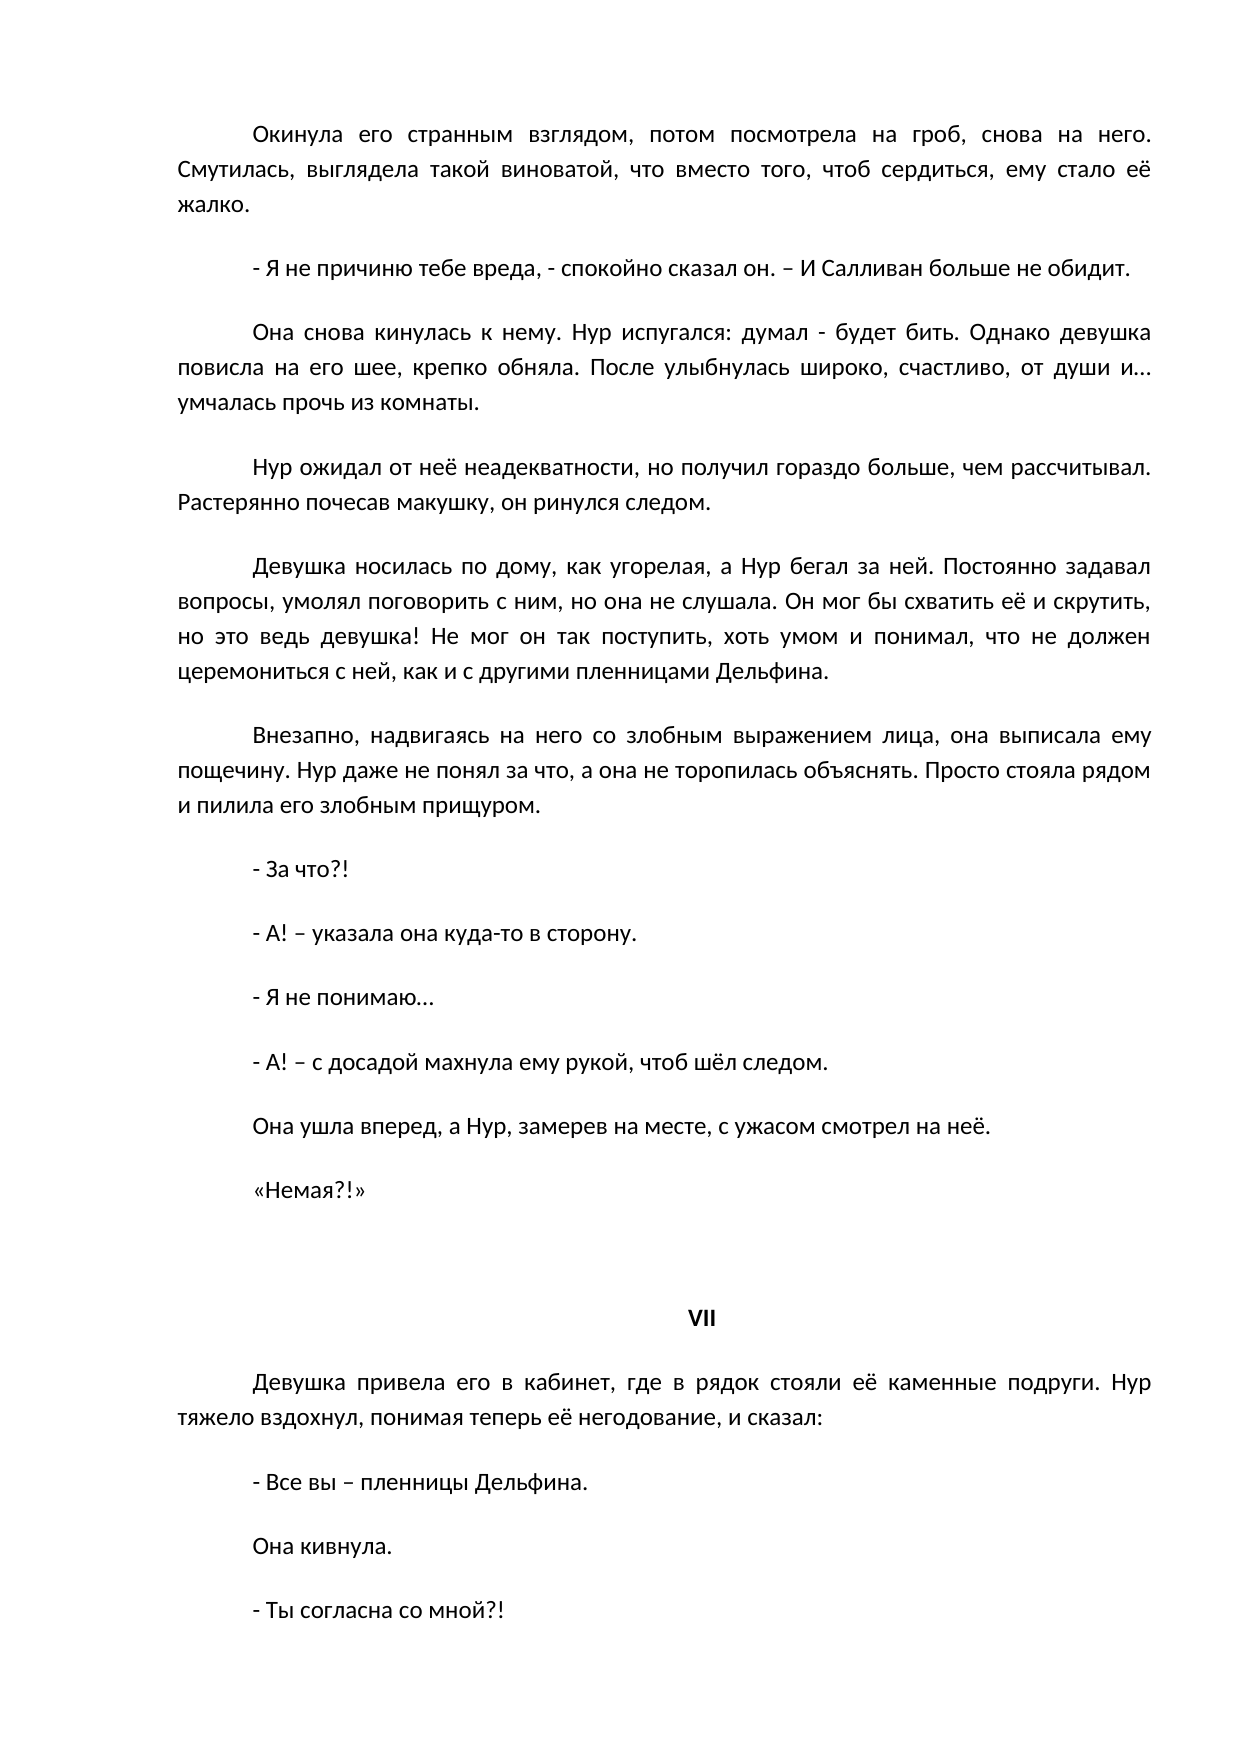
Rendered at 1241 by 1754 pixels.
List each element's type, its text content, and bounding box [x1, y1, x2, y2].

text - Все вы – пленницы Дельфина. [177, 1466, 1152, 1496]
text Внезапно, надвигаясь на него со злобным выражением лица, она выписала ему пощечину. Нур даже не понял за что, а она не торопилась объяснять. Просто стояла рядом и пилила его злобным прищуром. [177, 719, 1152, 819]
text - А! – указала она куда-то в сторону. [177, 917, 1152, 948]
text - А! – с досадой махнула ему рукой, чтоб шёл следом. [177, 1046, 1152, 1076]
text Она ушла вперед, а Нур, замерев на месте, с ужасом смотрел на неё. [177, 1110, 1152, 1140]
text Окинула его странным взглядом, потом посмотрела на гроб, снова на него. Смутилась, выглядела такой виноватой, что вместо того, чтоб сердиться, ему стало её жалко. [177, 118, 1152, 219]
text VII [177, 1302, 1152, 1333]
text - Я не причиню тебе вреда, - спокойно сказал он. – И Салливан больше не обидит. [177, 252, 1152, 283]
text Она кивнула. [177, 1530, 1152, 1560]
text Она снова кинулась к нему. Нур испугался: думал - будет бить. Однако девушка повисла на его шее, крепко обняла. После улыбнулась широко, счастливо, от души и… умчалась прочь из комнаты. [177, 316, 1152, 417]
text - Ты согласна со мной?! [177, 1594, 1152, 1624]
text - Я не понимаю… [177, 981, 1152, 1012]
text «Немая?!» [177, 1174, 1152, 1204]
text Девушка носилась по дому, как угорелая, а Нур бегал за ней. Постоянно задавал вопросы, умолял поговорить с ним, но она не слушала. Он мог бы схватить её и скрутить, но это ведь девушка! Не мог он так поступить, хоть умом и понимал, что не должен церемониться с ней, как и с другими пленницами Дельфина. [177, 550, 1152, 685]
text - За что?! [177, 853, 1152, 884]
text Девушка привела его в кабинет, где в рядок стояли её каменные подруги. Нур тяжело вздохнул, понимая теперь её негодование, и сказал: [177, 1366, 1152, 1432]
text Нур ожидал от неё неадекватности, но получил гораздо больше, чем рассчитывал. Растерянно почесав макушку, он ринулся следом. [177, 451, 1152, 516]
